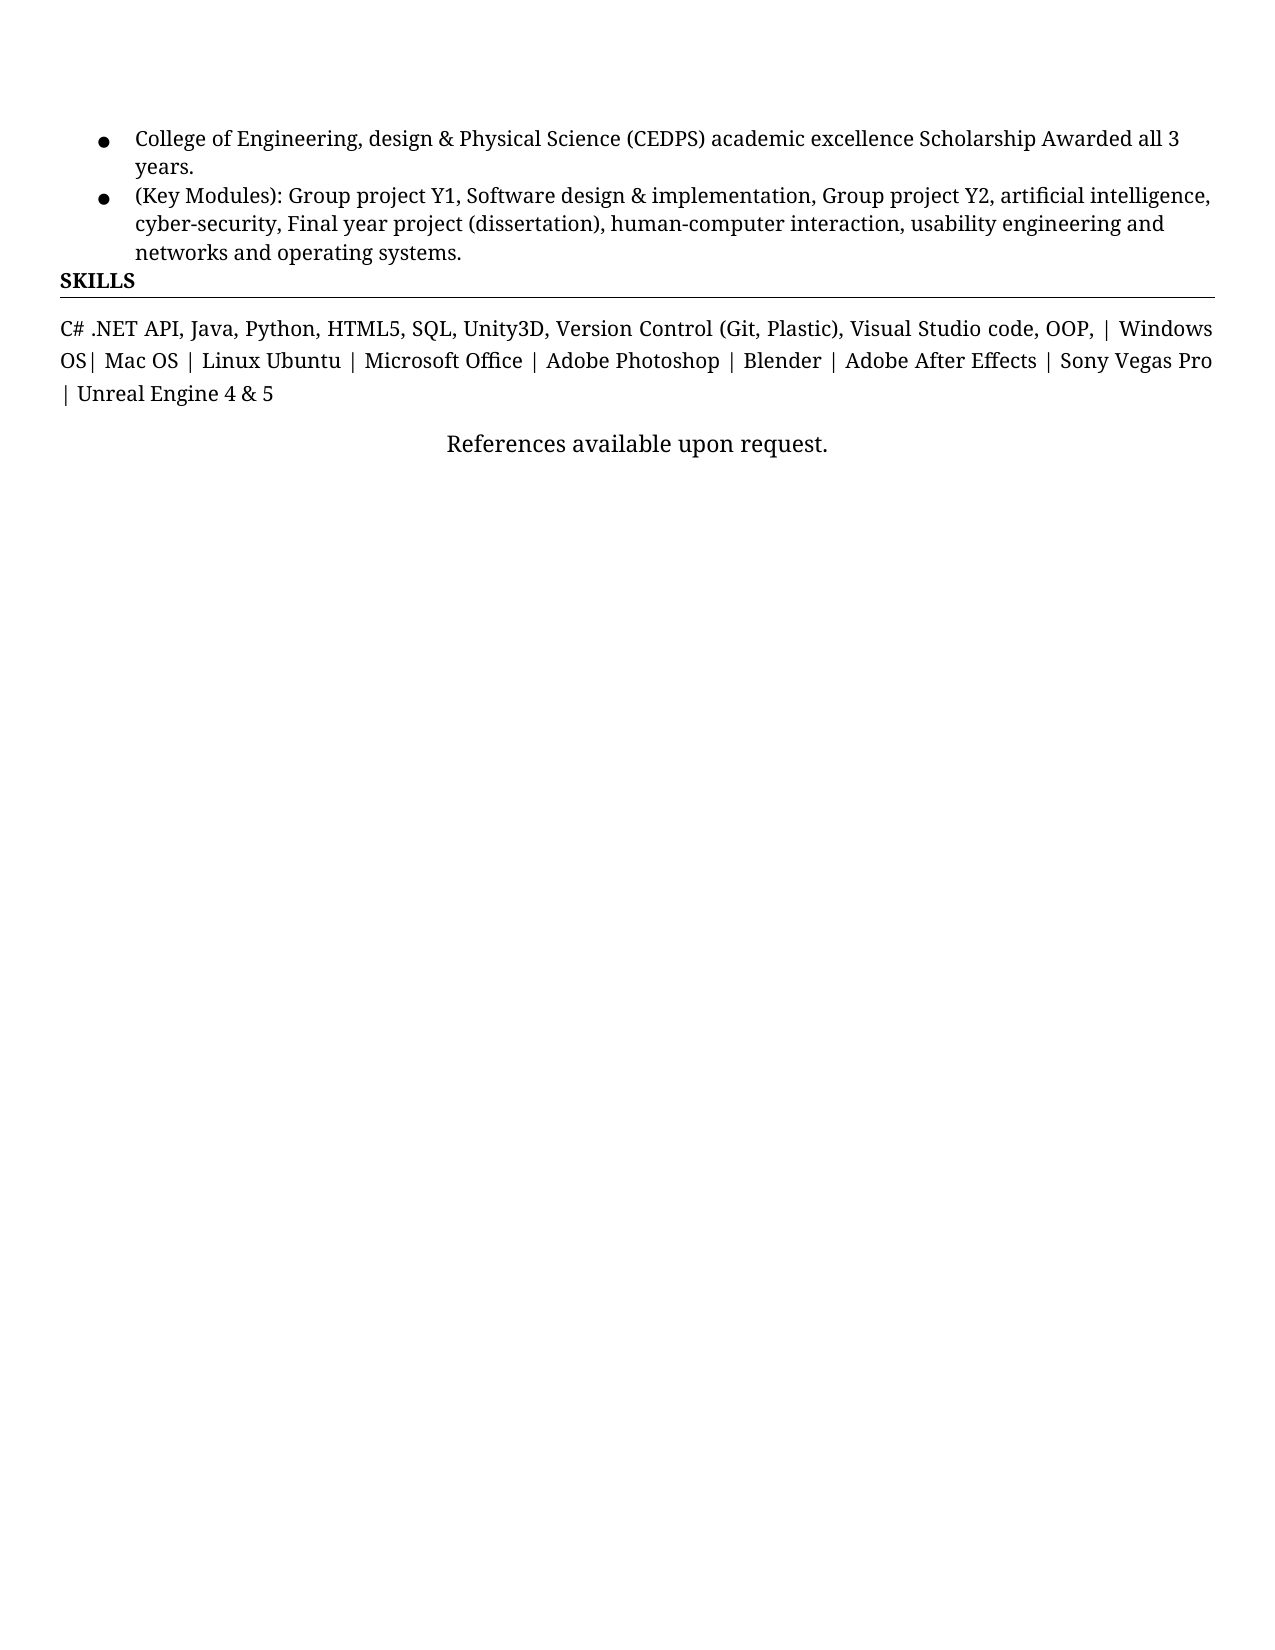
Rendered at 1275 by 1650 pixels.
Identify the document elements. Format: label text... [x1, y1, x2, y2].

list College of Engineering, design & Physical Science (CEDPS) academic excellence Scholarship Awarded all 3 years. [97, 124, 1215, 181]
list (Key Modules): Group project Y1, Software design & implementation, Group project Y2, artificial intelligence, cyber-security, Final year project (dissertation), human-computer interaction, usability engineering and networks and operating systems. [97, 181, 1215, 266]
text SKILLS [60, 266, 1215, 297]
text C# .NET API, Java, Python, HTML5, SQL, Unity3D, Version Control (Git, Plastic), Visual Studio code, OOP, | Windows OS| Mac OS | Linux Ubuntu | Microsoft Office | Adobe Photoshop | Blender | Adobe After Effects | Sony Vegas Pro | Unreal Engine 4 & 5 [60, 314, 1215, 408]
text References available upon request. [60, 428, 1215, 459]
